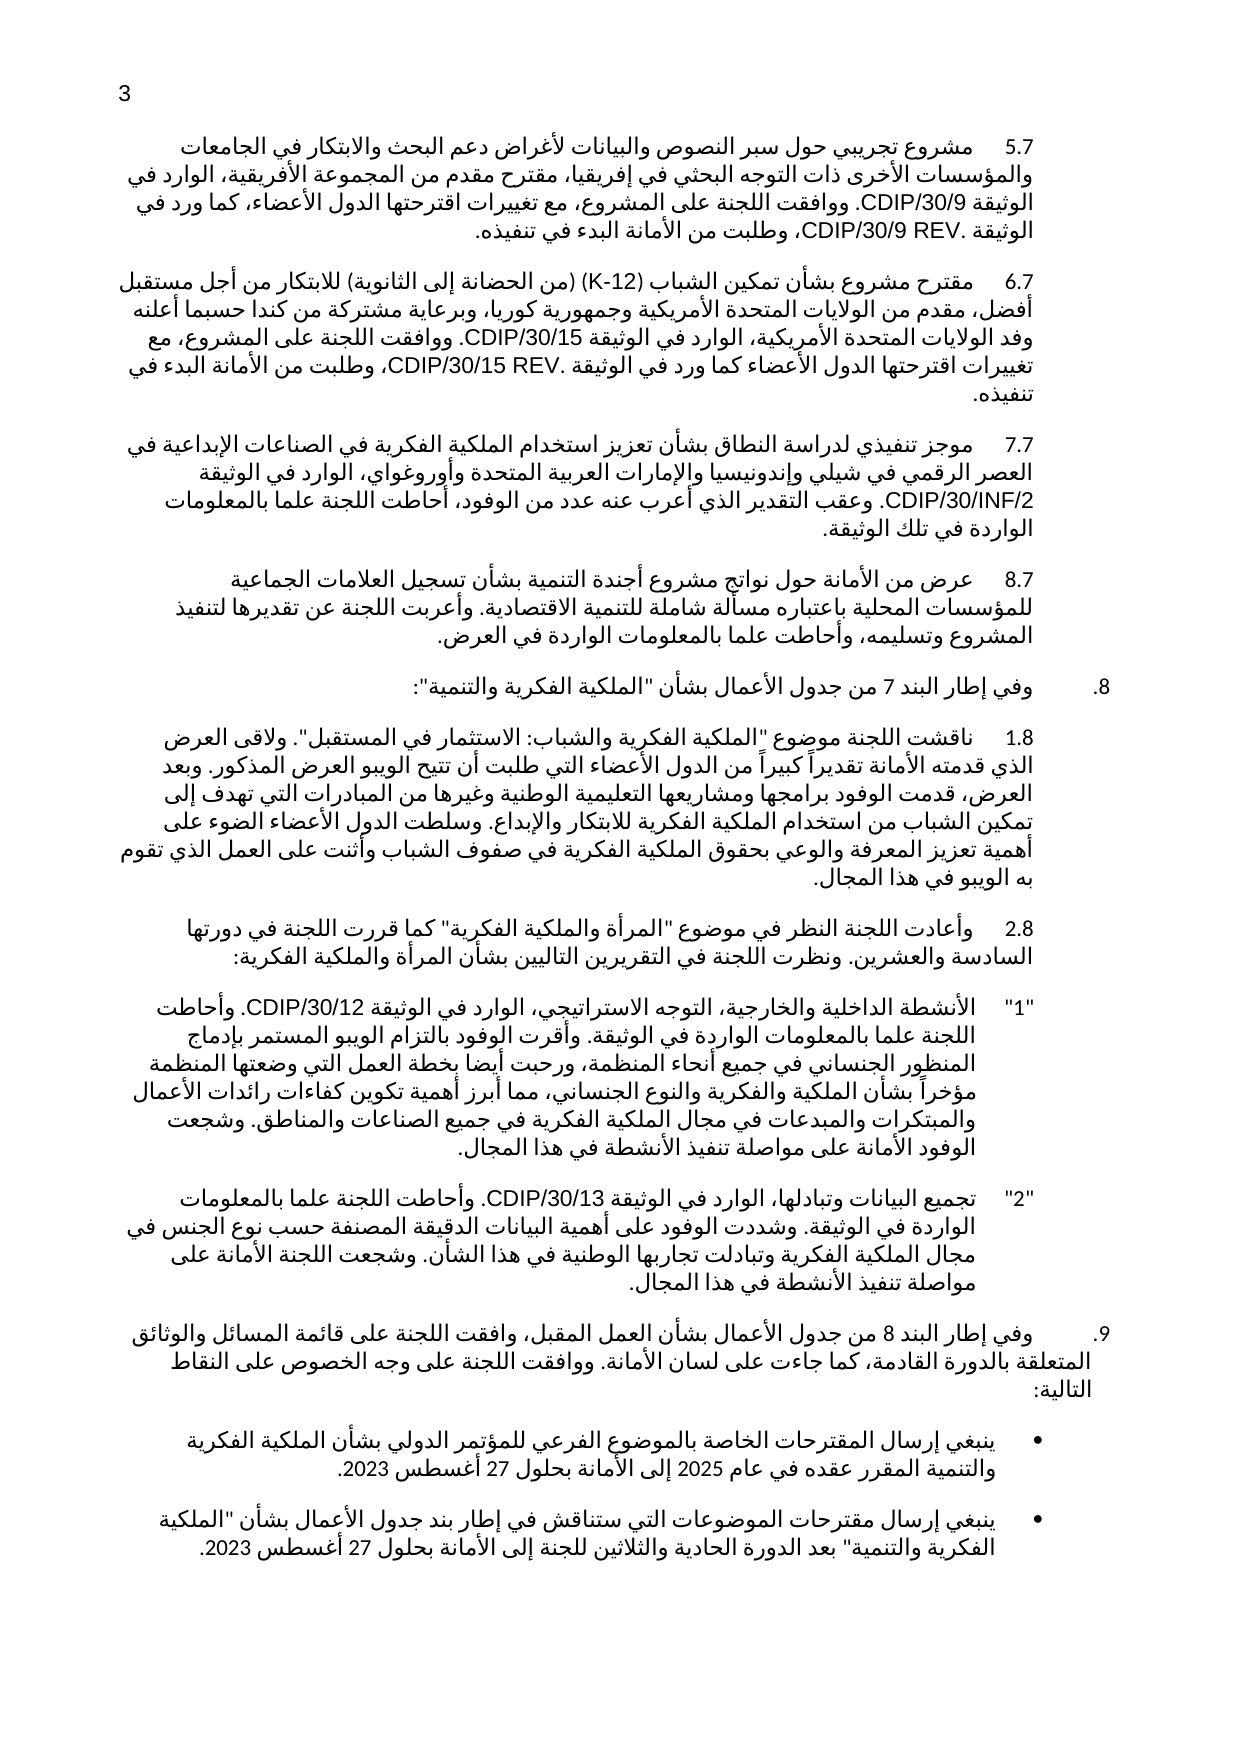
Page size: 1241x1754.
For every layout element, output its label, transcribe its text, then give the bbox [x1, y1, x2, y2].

list ينبغي إرسال مقترحات الموضوعات التي ستناقش في إطار بند جدول الأعمال بشأن "الملكية الفكرية والتنمية" بعد الدورة الحادية والثلاثين للجنة إلى الأمانة بحلول 27 أغسطس 2023. [118, 1505, 1034, 1561]
text 6.7 مقترح مشروع بشأن تمكين الشباب (K-12) (من الحضانة إلى الثانوية) للابتكار من أجل مستقبل أفضل، مقدم من الولايات المتحدة الأمريكية وجمهورية كوريا، وبرعاية مشتركة من كندا حسبما أعلنه وفد الولايات المتحدة الأمريكية، الوارد في الوثيقة CDIP/30/15. ووافقت اللجنة على المشروع، مع تغييرات اقترحتها الدول الأعضاء كما ورد في الوثيقة .CDIP/30/15 REV، وطلبت من الأمانة البدء في تنفيذه. [118, 267, 1034, 407]
text وفي إطار البند 7 من جدول الأعمال بشأن "الملكية الفكرية والتنمية": [118, 672, 1092, 700]
list ينبغي إرسال المقترحات الخاصة بالموضوع الفرعي للمؤتمر الدولي بشأن الملكية الفكرية والتنمية المقرر عقده في عام 2025 إلى الأمانة بحلول 27 أغسطس 2023. [118, 1426, 1034, 1482]
text وفي إطار البند 8 من جدول الأعمال بشأن العمل المقبل، وافقت اللجنة على قائمة المسائل والوثائق المتعلقة بالدورة القادمة، كما جاءت على لسان الأمانة. ووافقت اللجنة على وجه الخصوص على النقاط التالية: [118, 1319, 1092, 1403]
text 5.7 مشروع تجريبي حول سبر النصوص والبيانات لأغراض دعم البحث والابتكار في الجامعات والمؤسسات الأخرى ذات التوجه البحثي في إفريقيا، مقترح مقدم من المجموعة الأفريقية، الوارد في الوثيقة CDIP/30/9. ووافقت اللجنة على المشروع، مع تغييرات اقترحتها الدول الأعضاء، كما ورد في الوثيقة .CDIP/30/9 REV، وطلبت من الأمانة البدء في تنفيذه. [118, 132, 1034, 244]
text 8.7 عرض من الأمانة حول نواتج مشروع أجندة التنمية بشأن تسجيل العلامات الجماعية للمؤسسات المحلية باعتباره مسألة شاملة للتنمية الاقتصادية. وأعربت اللجنة عن تقديرها لتنفيذ المشروع وتسليمه، وأحاطت علما بالمعلومات الواردة في العرض. [118, 565, 1034, 649]
text "2" تجميع البيانات وتبادلها، الوارد في الوثيقة CDIP/30/13. وأحاطت اللجنة علما بالمعلومات الواردة في الوثيقة. وشددت الوفود على أهمية البيانات الدقيقة المصنفة حسب نوع الجنس في مجال الملكية الفكرية وتبادلت تجاربها الوطنية في هذا الشأن. وشجعت اللجنة الأمانة على مواصلة تنفيذ الأنشطة في هذا المجال. [118, 1184, 1034, 1296]
text 7.7 موجز تنفيذي لدراسة النطاق بشأن تعزيز استخدام الملكية الفكرية في الصناعات الإبداعية في العصر الرقمي في شيلي وإندونيسيا والإمارات العربية المتحدة وأوروغواي، الوارد في الوثيقة CDIP/30/INF/2. وعقب التقدير الذي أعرب عنه عدد من الوفود، أحاطت اللجنة علما بالمعلومات الواردة في تلك الوثيقة. [118, 430, 1034, 542]
text "1" الأنشطة الداخلية والخارجية، التوجه الاستراتيجي، الوارد في الوثيقة CDIP/30/12. وأحاطت اللجنة علما بالمعلومات الواردة في الوثيقة. وأقرت الوفود بالتزام الويبو المستمر بإدماج المنظور الجنساني في جميع أنحاء المنظمة، ورحبت أيضا بخطة العمل التي وضعتها المنظمة مؤخراً بشأن الملكية والفكرية والنوع الجنساني، مما أبرز أهمية تكوين كفاءات رائدات الأعمال والمبتكرات والمبدعات في مجال الملكية الفكرية في جميع الصناعات والمناطق. وشجعت الوفود الأمانة على مواصلة تنفيذ الأنشطة في هذا المجال. [118, 993, 1034, 1161]
text 1.8 ناقشت اللجنة موضوع "الملكية الفكرية والشباب: الاستثمار في المستقبل". ولاقى العرض الذي قدمته الأمانة تقديراً كبيراً من الدول الأعضاء التي طلبت أن تتيح الويبو العرض المذكور. وبعد العرض، قدمت الوفود برامجها ومشاريعها التعليمية الوطنية وغيرها من المبادرات التي تهدف إلى تمكين الشباب من استخدام الملكية الفكرية للابتكار والإبداع. وسلطت الدول الأعضاء الضوء على أهمية تعزيز المعرفة والوعي بحقوق الملكية الفكرية في صفوف الشباب وأثنت على العمل الذي تقوم به الويبو في هذا المجال. [118, 723, 1034, 891]
text 2.8 وأعادت اللجنة النظر في موضوع "المرأة والملكية الفكرية" كما قررت اللجنة في دورتها السادسة والعشرين. ونظرت اللجنة في التقريرين التاليين بشأن المرأة والملكية الفكرية: [118, 914, 1034, 970]
